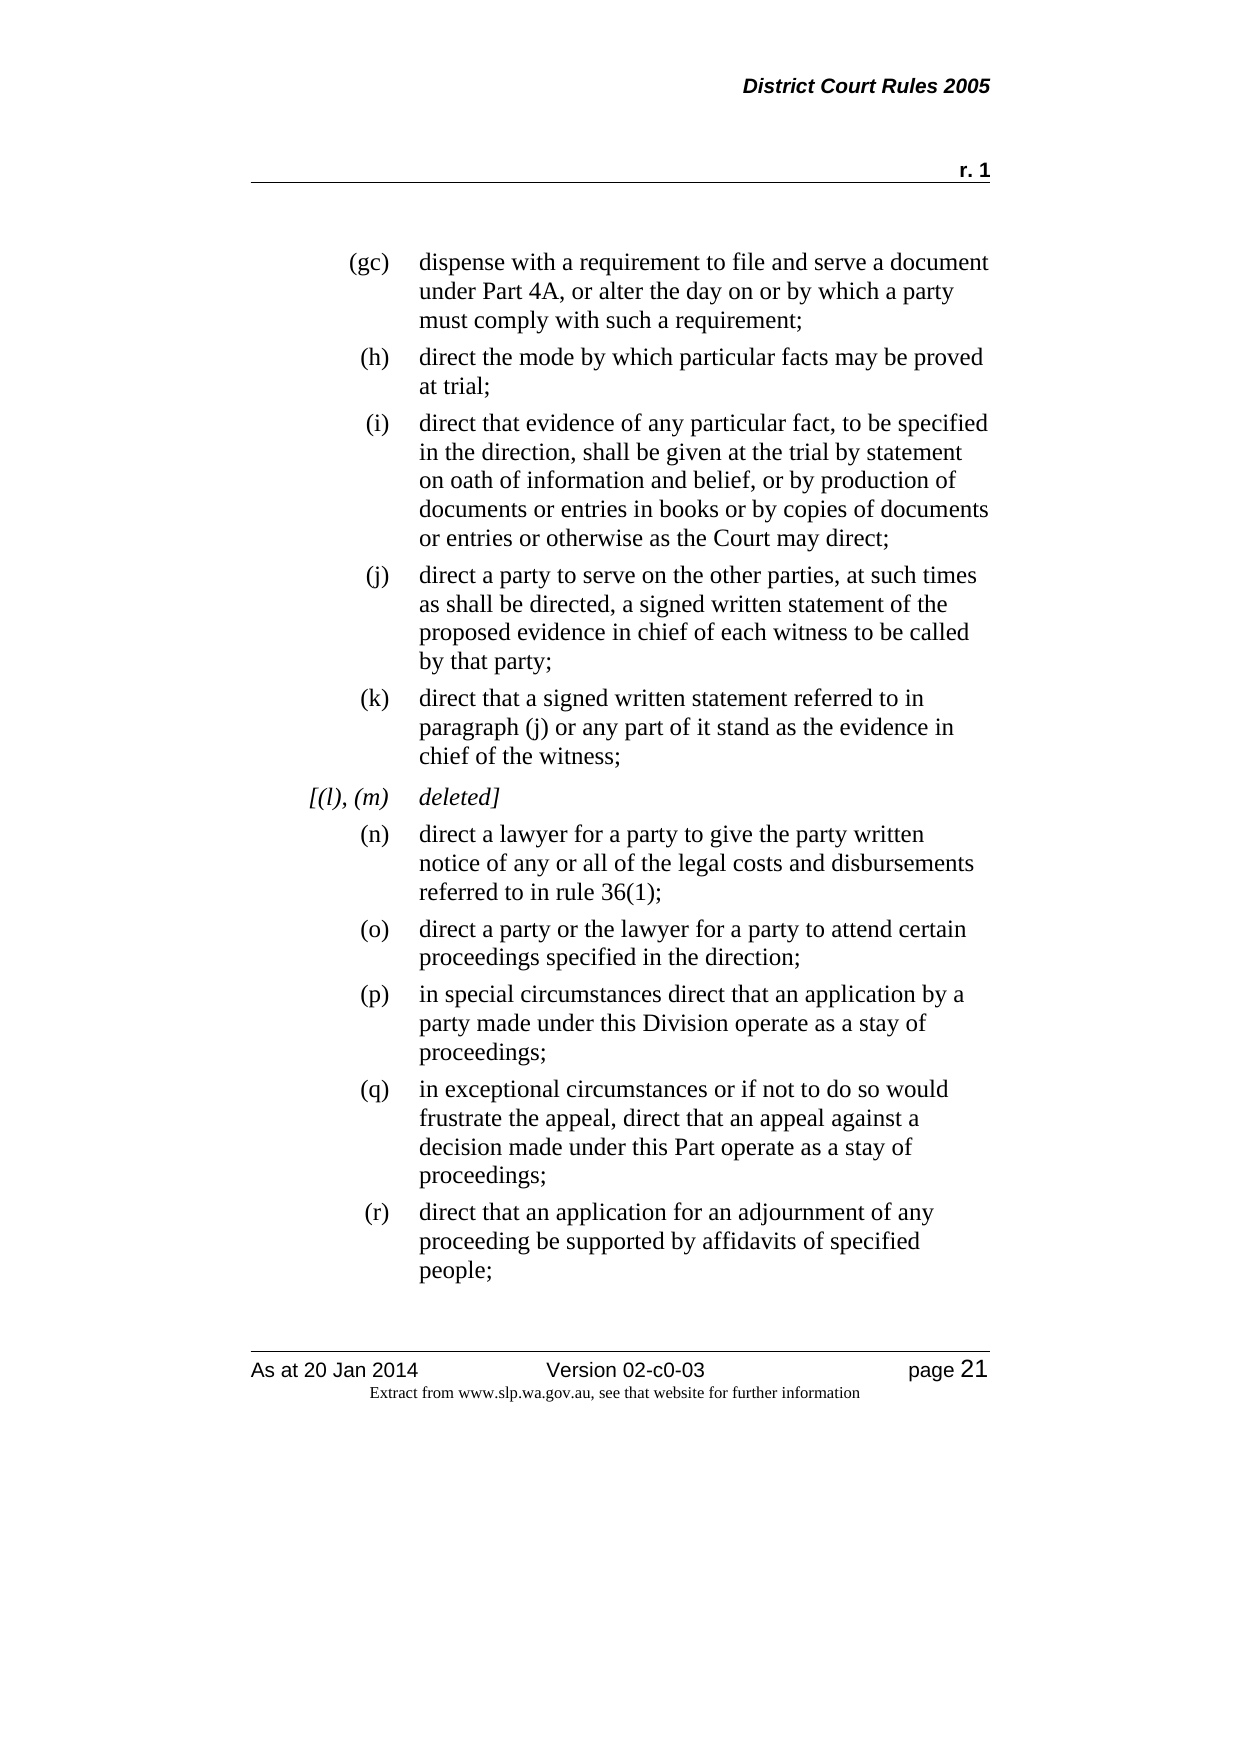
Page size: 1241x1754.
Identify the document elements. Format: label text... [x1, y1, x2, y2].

text (p) in special circumstances direct that an application by a party made under this Division operate as a stay of proceedings; [251, 979, 990, 1066]
text (h) direct the mode by which particular facts may be proved at trial; [251, 342, 990, 399]
text (i) direct that evidence of any particular fact, to be specified in the direction, shall be given at the trial by statement on oath of information and belief, or by production of documents or entries in books or by copies of documents or entries or otherwise as the Court may direct; [251, 408, 990, 552]
text (gc) dispense with a requirement to file and serve a document under Part 4A, or alter the day on or by which a party must comply with such a requirement; [251, 247, 990, 334]
text (o) direct a party or the lawyer for a party to attend certain proceedings specified in the direction; [251, 914, 990, 971]
text (n) direct a lawyer for a party to give the party written notice of any or all of the legal costs and disbursements referred to in rule 36(1); [251, 819, 990, 905]
text [(l), (m) deleted] [251, 782, 990, 811]
text (q) in exceptional circumstances or if not to do so would frustrate the appeal, direct that an appeal against a decision made under this Part operate as a stay of proceedings; [251, 1074, 990, 1189]
text (r) direct that an application for an adjournment of any proceeding be supported by affidavits of specified people; [251, 1197, 990, 1284]
text (k) direct that a signed written statement referred to in paragraph (j) or any part of it stand as the evidence in chief of the witness; [251, 683, 990, 769]
text (j) direct a party to serve on the other parties, at such times as shall be directed, a signed written statement of the proposed evidence in chief of each witness to be called by that party; [251, 560, 990, 675]
